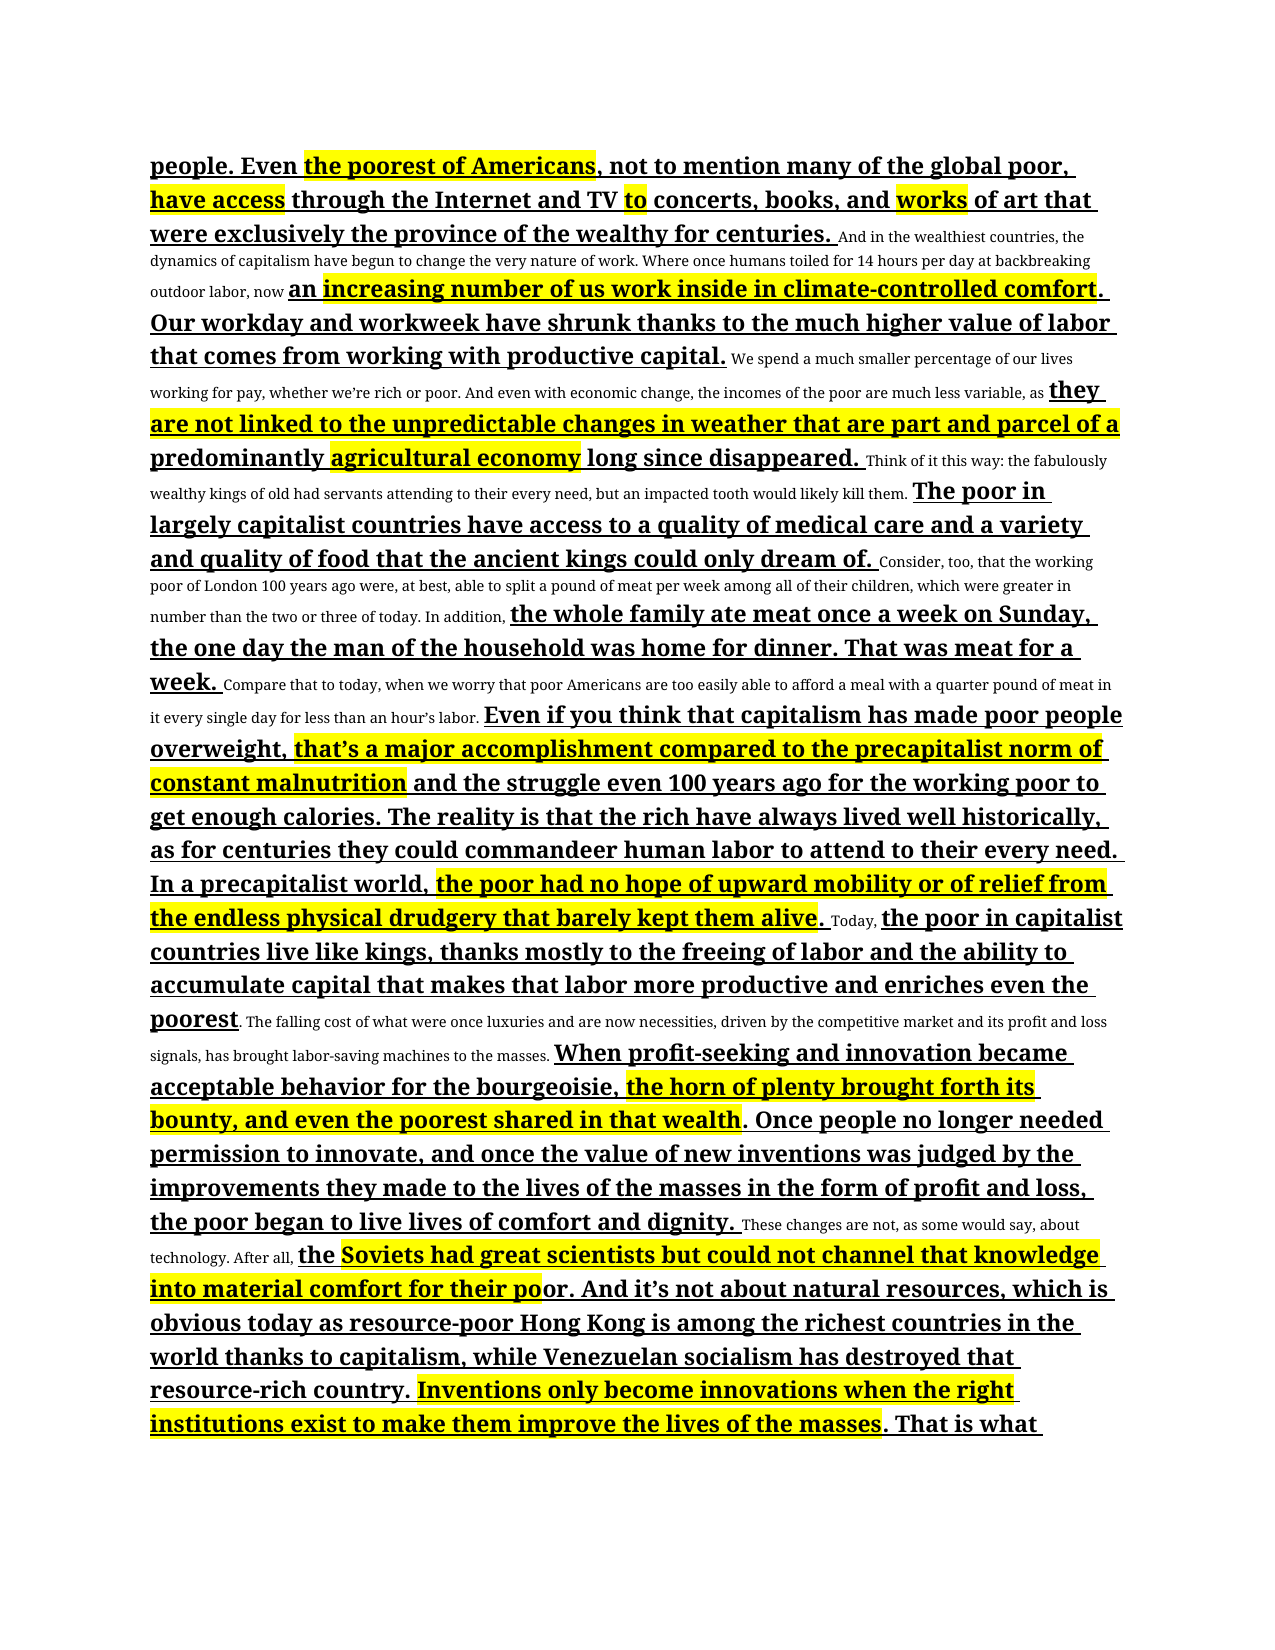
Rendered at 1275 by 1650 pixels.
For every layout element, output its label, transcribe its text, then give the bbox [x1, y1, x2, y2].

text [150, 150, 1125, 861]
